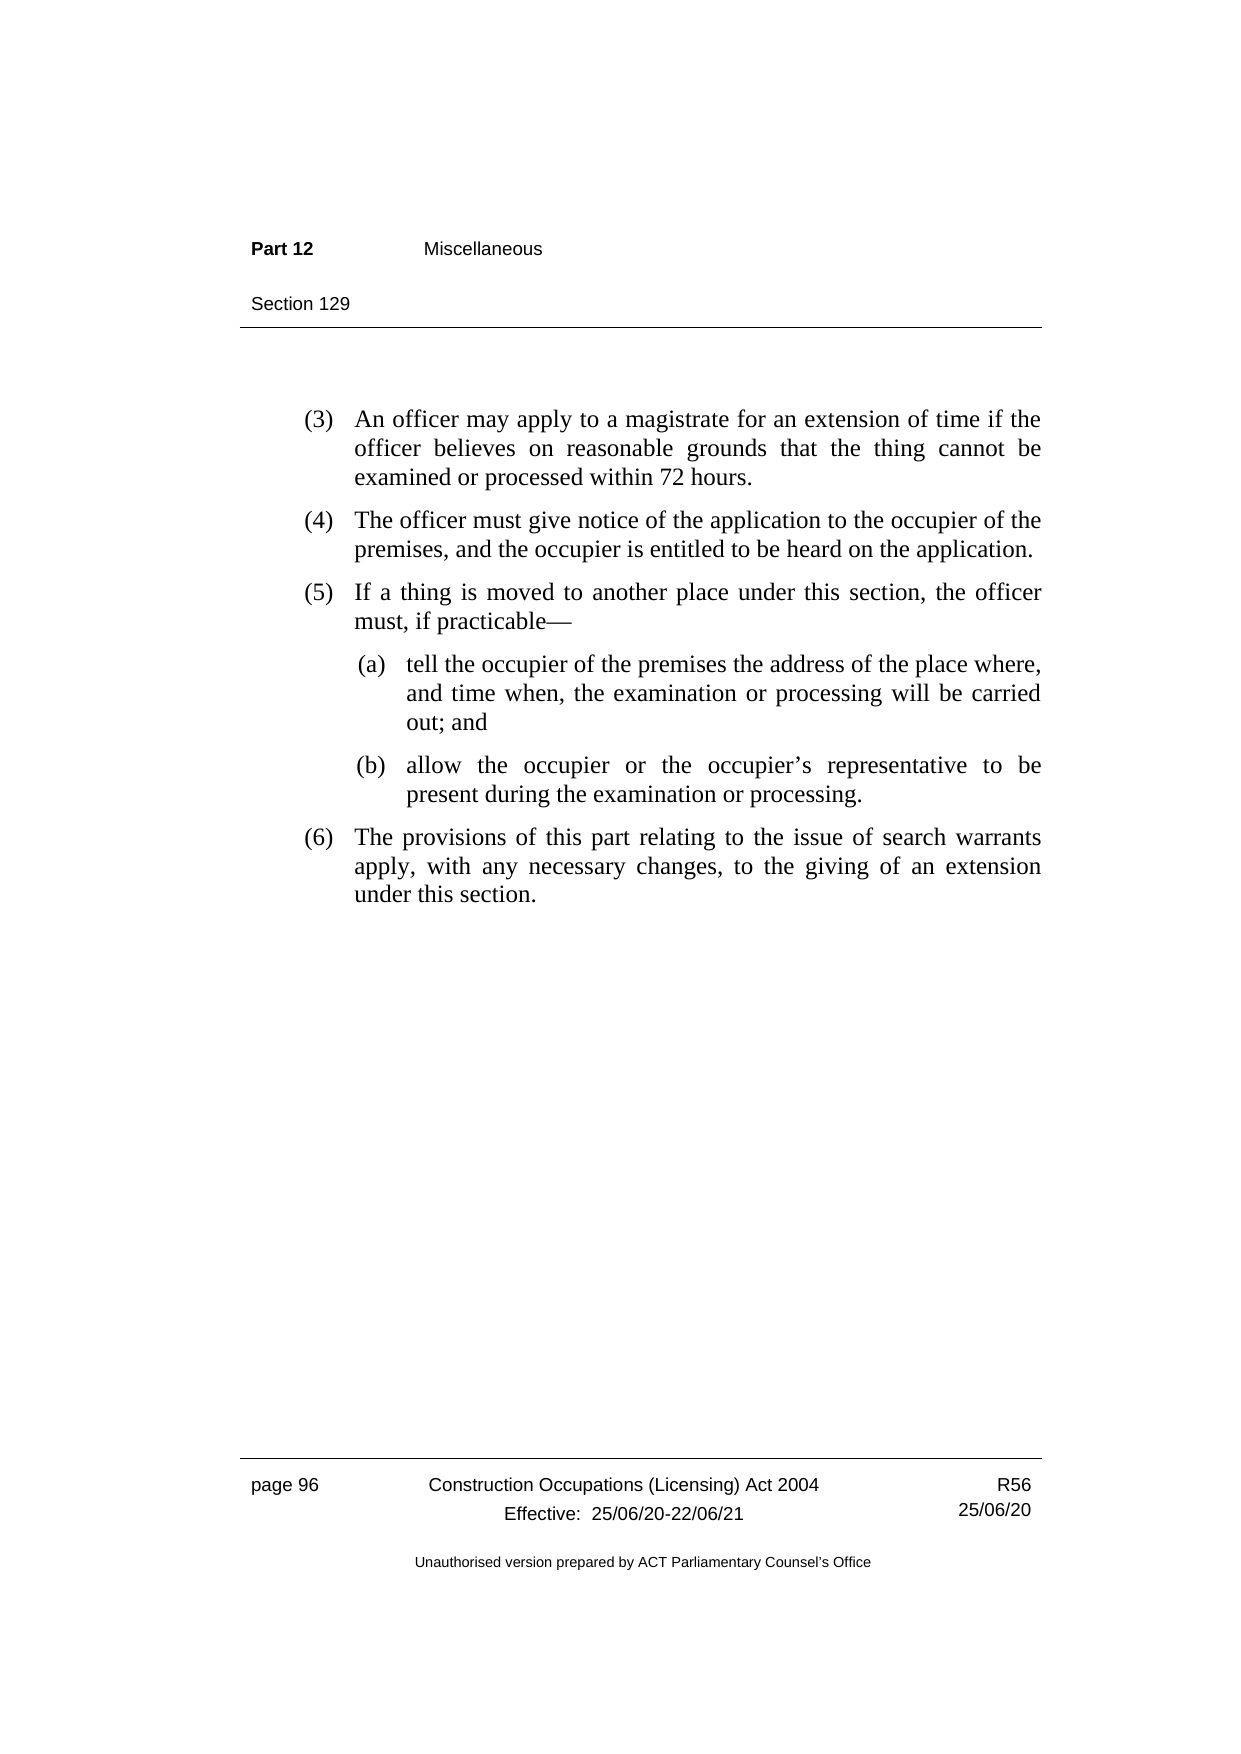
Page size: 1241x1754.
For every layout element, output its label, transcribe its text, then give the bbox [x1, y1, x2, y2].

text (3) An officer may apply to a magistrate for an extension of time if the officer believes on reasonable grounds that the thing cannot be examined or processed within 72 hours. [239, 404, 1042, 490]
text (6) The provisions of this part relating to the issue of search warrants apply, with any necessary changes, to the giving of an extension under this section. [239, 822, 1042, 908]
text (a) tell the occupier of the premises the address of the place where, and time when, the examination or processing will be carried out; and [239, 649, 1042, 735]
text (4) The officer must give notice of the application to the occupier of the premises, and the occupier is entitled to be heard on the application. [239, 505, 1042, 562]
text (b) allow the occupier or the occupier’s representative to be present during the examination or processing. [239, 750, 1042, 807]
text (5) If a thing is moved to another place under this section, the officer must, if practicable— [239, 577, 1042, 634]
